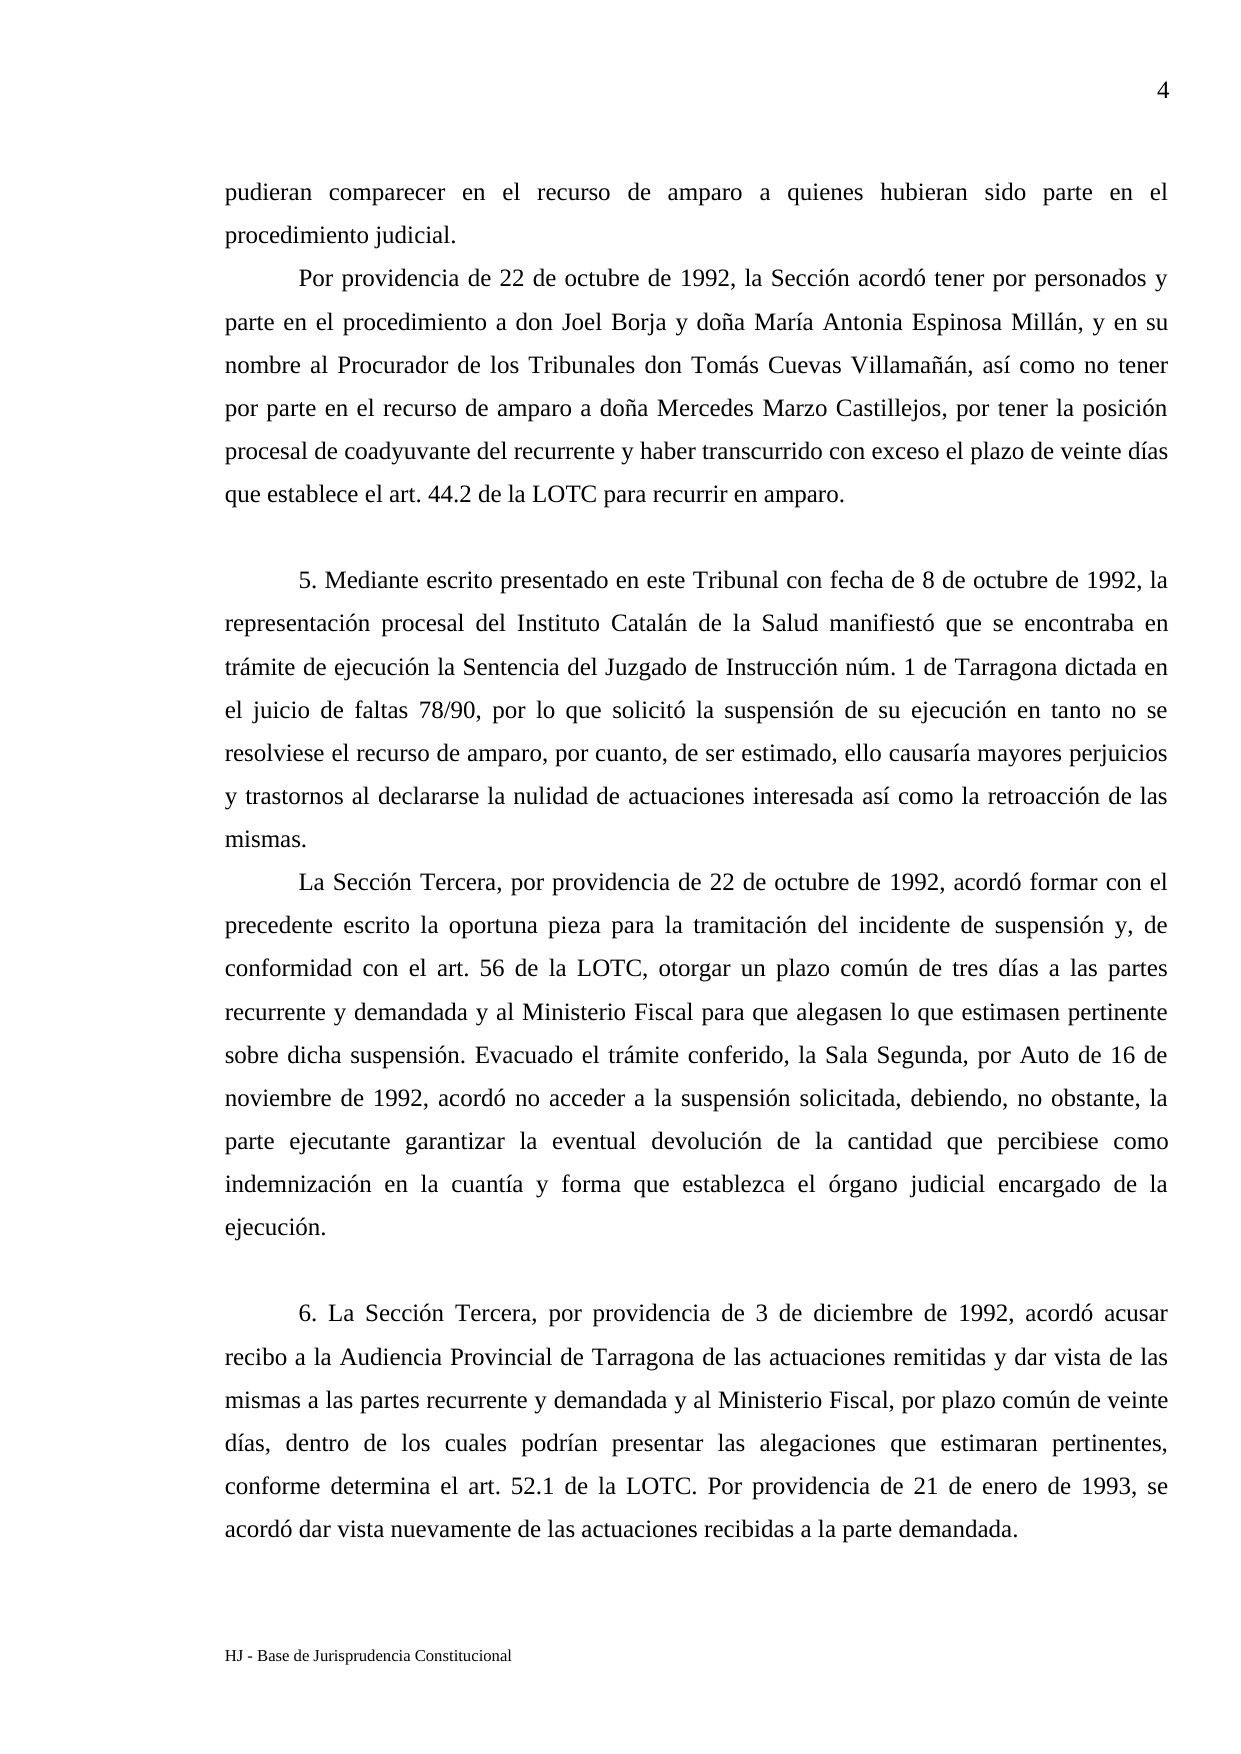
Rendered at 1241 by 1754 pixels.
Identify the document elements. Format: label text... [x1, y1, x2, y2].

text 6. La Sección Tercera, por providencia de 3 de diciembre de 1992, acordó acusar recibo a la Audiencia Provincial de Tarragona de las actuaciones remitidas y dar vista de las mismas a las partes recurrente y demandada y al Ministerio Fiscal, por plazo común de veinte días, dentro de los cuales podrían presentar las alegaciones que estimaran pertinentes, conforme determina el art. 52.1 de la LOTC. Por providencia de 21 de enero de 1993, se acordó dar vista nuevamente de las actuaciones recibidas a la parte demandada. [224, 1298, 1169, 1543]
text Por providencia de 22 de octubre de 1992, la Sección acordó tener por personados y parte en el procedimiento a don Joel Borja y doña María Antonia Espinosa Millán, y en su nombre al Procurador de los Tribunales don Tomás Cuevas Villamañán, así como no tener por parte en el recurso de amparo a doña Mercedes Marzo Castillejos, por tener la posición procesal de coadyuvante del recurrente y haber transcurrido con exceso el plazo de veinte días que establece el art. 44.2 de la LOTC para recurrir en amparo. [224, 263, 1169, 508]
text La Sección Tercera, por providencia de 22 de octubre de 1992, acordó formar con el precedente escrito la oportuna pieza para la tramitación del incidente de suspensión y, de conformidad con el art. 56 de la LOTC, otorgar un plazo común de tres días a las partes recurrente y demandada y al Ministerio Fiscal para que alegasen lo que estimasen pertinente sobre dicha suspensión. Evacuado el trámite conferido, la Sala Segunda, por Auto de 16 de noviembre de 1992, acordó no acceder a la suspensión solicitada, debiendo, no obstante, la parte ejecutante garantizar la eventual devolución de la cantidad que percibiese como indemnización en la cuantía y forma que establezca el órgano judicial encargado de la ejecución. [224, 867, 1169, 1241]
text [224, 177, 1169, 249]
text 5. Mediante escrito presentado en este Tribunal con fecha de 8 de octubre de 1992, la representación procesal del Instituto Catalán de la Salud manifiestó que se encontraba en trámite de ejecución la Sentencia del Juzgado de Instrucción núm. 1 de Tarragona dictada en el juicio de faltas 78/90, por lo que solicitó la suspensión de su ejecución en tanto no se resolviese el recurso de amparo, por cuanto, de ser estimado, ello causaría mayores perjuicios y trastornos al declararse la nulidad de actuaciones interesada así como la retroacción de las mismas. [224, 565, 1169, 853]
